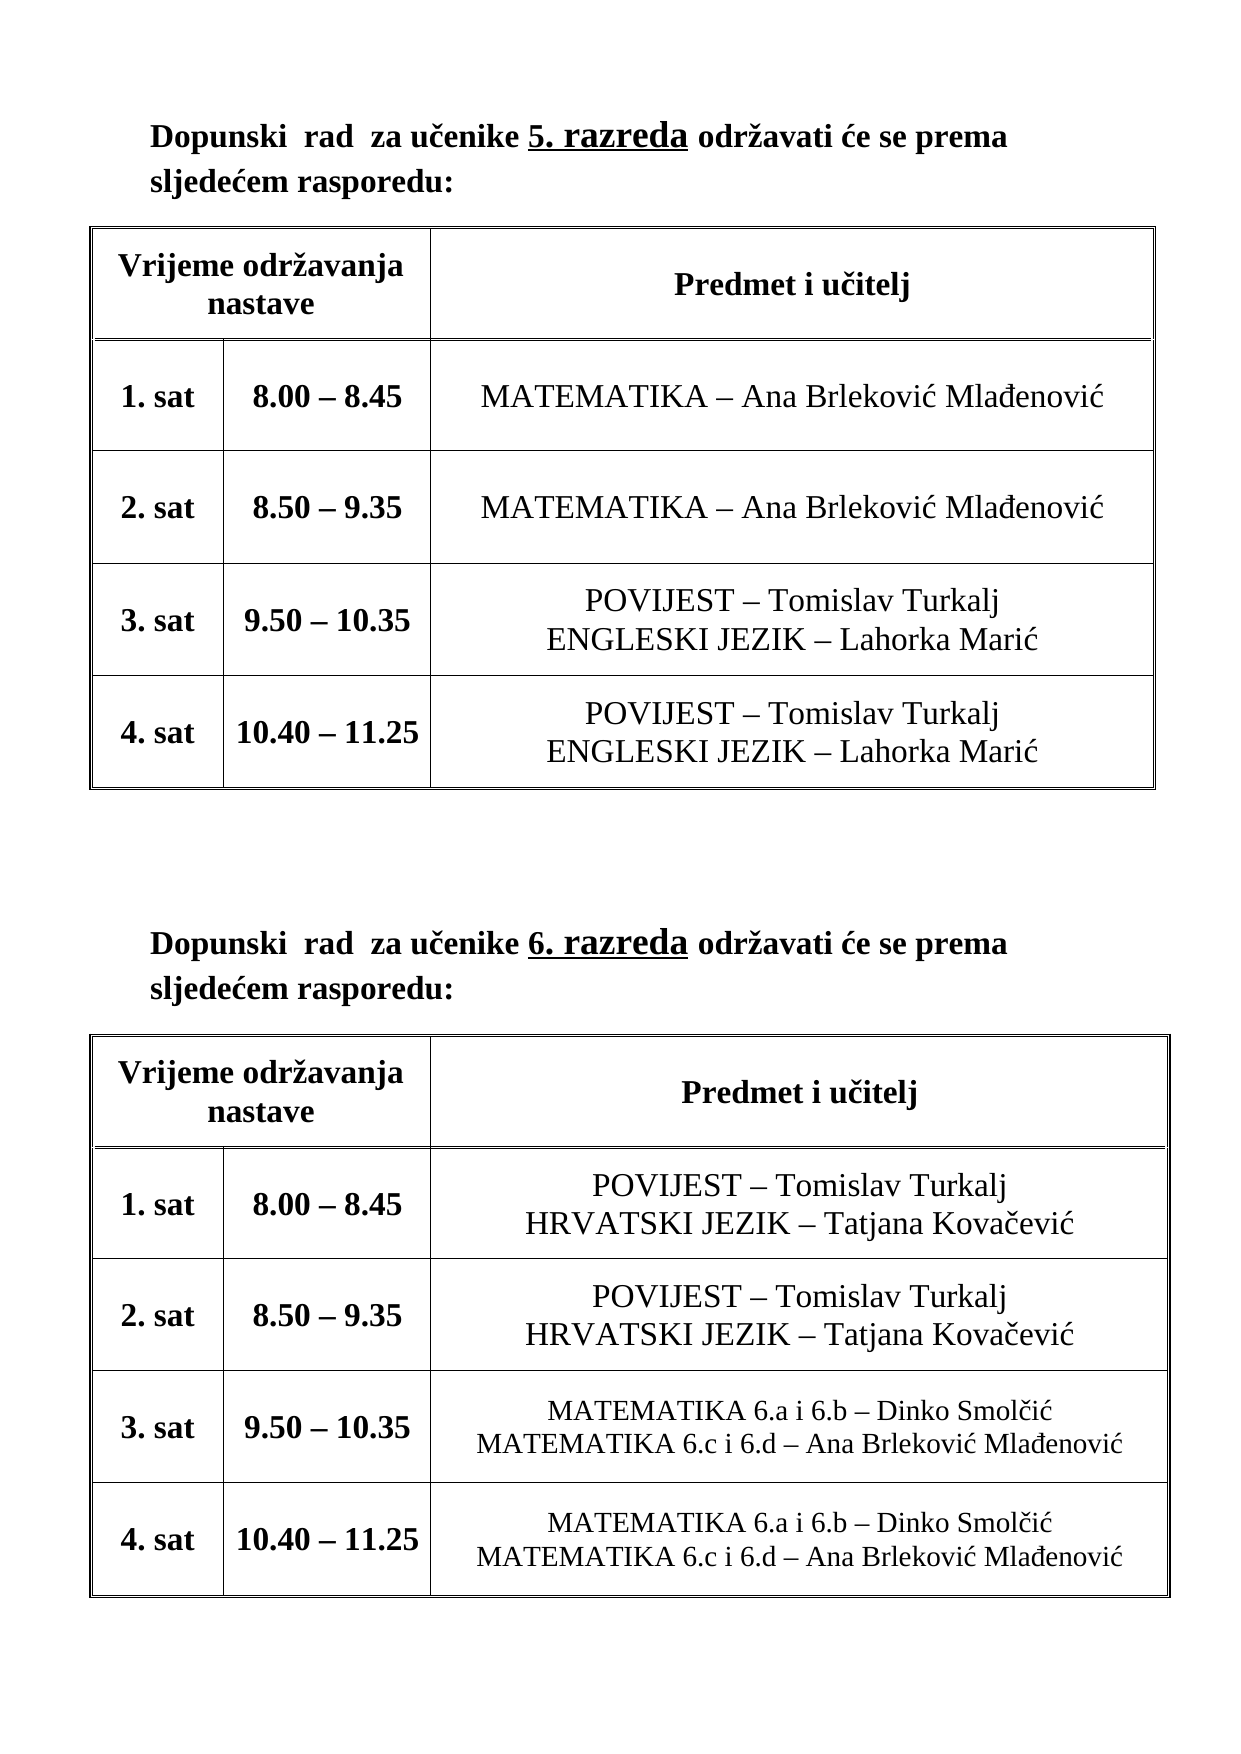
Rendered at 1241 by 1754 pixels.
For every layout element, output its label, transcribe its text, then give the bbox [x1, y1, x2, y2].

table_cell POVIJEST – Tomislav Turkalj ENGLESKI JEZIK – Lahorka Marić [431, 676, 1153, 787]
table_cell 10.40 – 11.25 [224, 1483, 430, 1594]
table_cell MATEMATIKA – Ana Brleković Mlađenović [431, 451, 1153, 562]
table_cell 2. sat [93, 1259, 223, 1370]
table_header Predmet i učitelj [431, 229, 1153, 338]
table_cell 3. sat [93, 1371, 223, 1482]
table_header Vrijeme održavanja nastave [93, 1037, 430, 1146]
table_cell 3. sat [93, 564, 223, 675]
table_cell 1. sat [91, 338, 223, 450]
table_cell 4. sat [93, 676, 223, 787]
table_cell 8.00 – 8.45 [224, 1149, 430, 1258]
table_cell MATEMATIKA 6.a i 6.b – Dinko Smolčić MATEMATIKA 6.c i 6.d – Ana Brleković Mlađenović [431, 1371, 1167, 1482]
table_cell MATEMATIKA 6.a i 6.b – Dinko Smolčić MATEMATIKA 6.c i 6.d – Ana Brleković Mlađenović [431, 1483, 1167, 1594]
table_cell 9.50 – 10.35 [224, 564, 430, 675]
table_cell 10.40 – 11.25 [224, 676, 430, 787]
table_header Vrijeme održavanja nastave [93, 229, 430, 338]
table_cell 1. sat [93, 1146, 223, 1258]
table_cell POVIJEST – Tomislav Turkalj HRVATSKI JEZIK – Tatjana Kovačević [431, 1146, 1167, 1258]
table_cell 8.50 – 9.35 [224, 451, 430, 562]
table_cell 8.00 – 8.45 [224, 341, 430, 450]
table_cell 2. sat [93, 451, 223, 562]
table_cell 8.50 – 9.35 [224, 1259, 430, 1370]
text Dopunski rad za učenike 5. razreda održavati će se prema sljedećem rasporedu: [150, 112, 1090, 199]
table_header Predmet i učitelj [431, 1037, 1167, 1146]
text Dopunski rad za učenike 6. razreda održavati će se prema sljedećem rasporedu: [150, 920, 1090, 1007]
table_cell MATEMATIKA – Ana Brleković Mlađenović [431, 338, 1154, 450]
table_cell 4. sat [93, 1483, 223, 1594]
table_cell 9.50 – 10.35 [224, 1371, 430, 1482]
table_cell POVIJEST – Tomislav Turkalj ENGLESKI JEZIK – Lahorka Marić [431, 564, 1153, 675]
table_cell POVIJEST – Tomislav Turkalj HRVATSKI JEZIK – Tatjana Kovačević [431, 1259, 1167, 1370]
